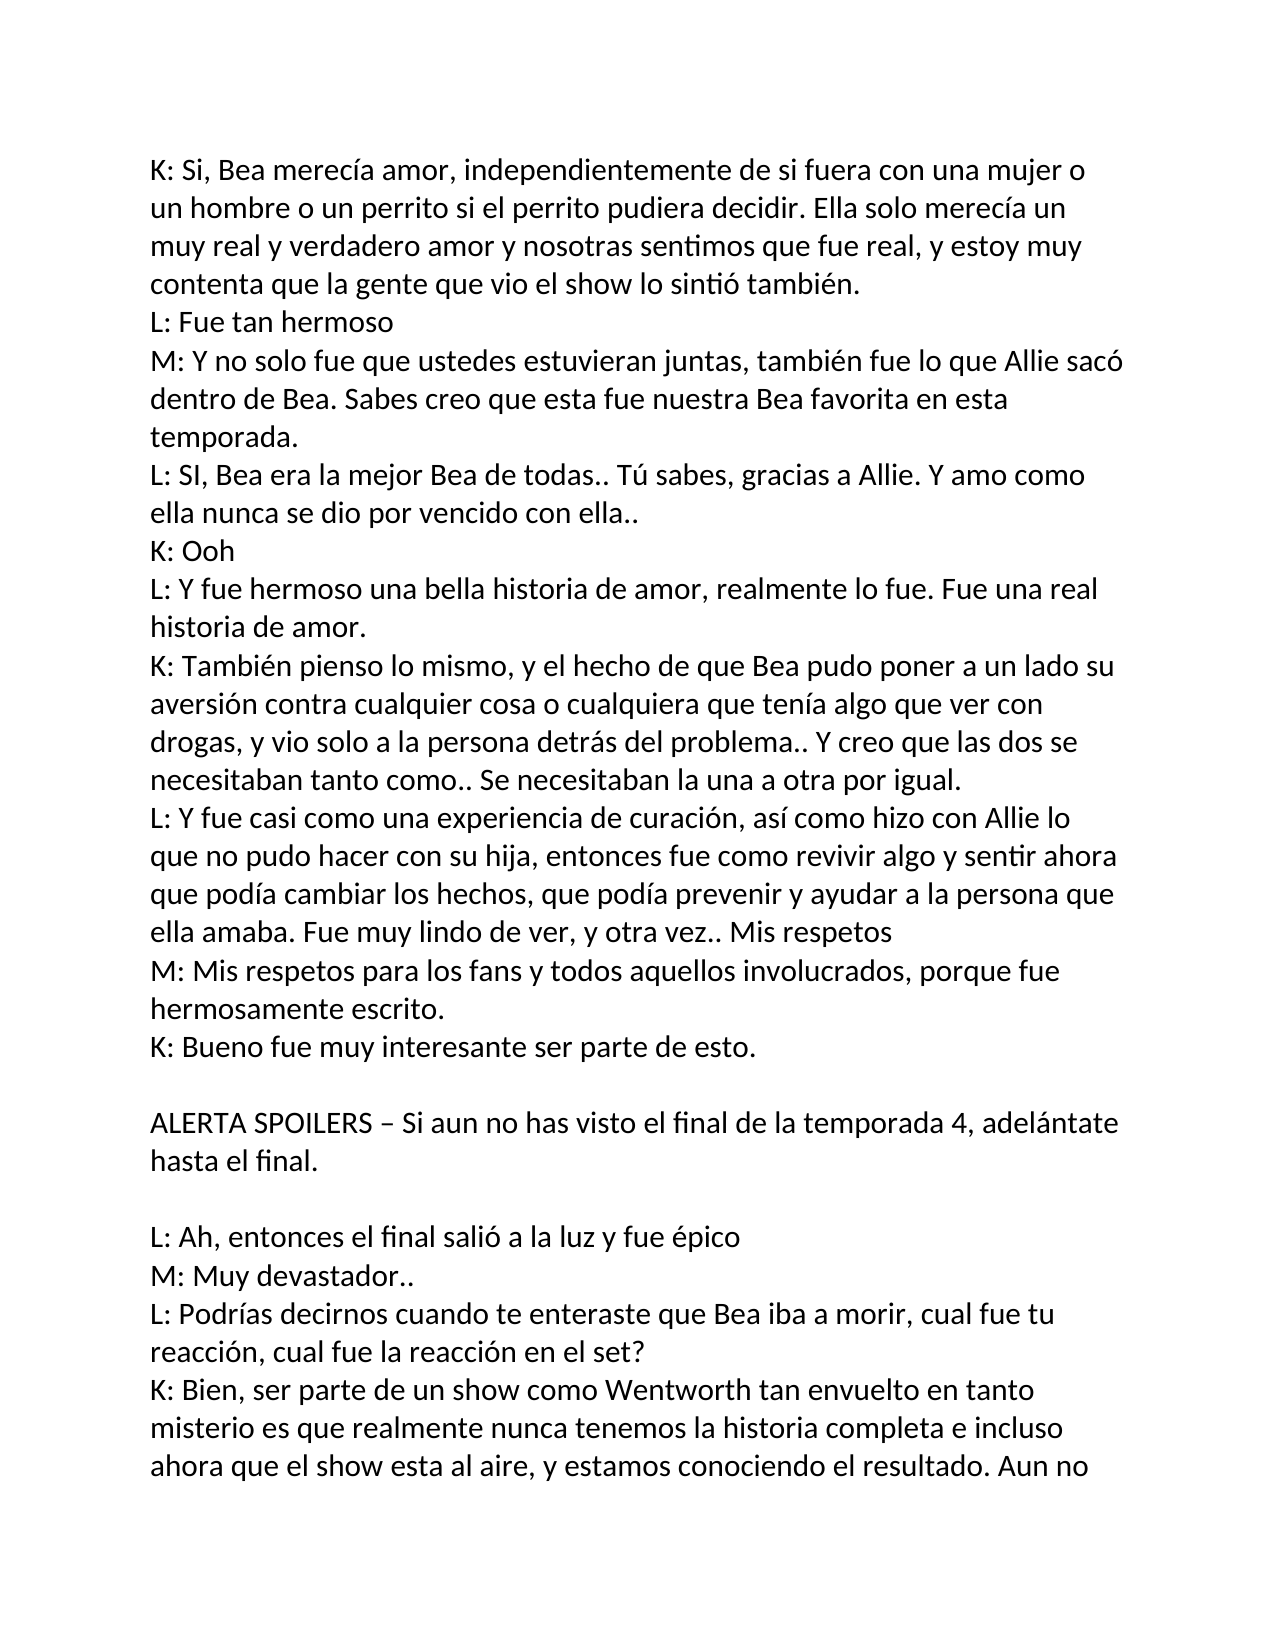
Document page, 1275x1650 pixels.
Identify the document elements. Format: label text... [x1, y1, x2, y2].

text K: Bueno fue muy interesante ser parte de esto. [150, 1027, 1125, 1065]
text L: Y fue casi como una experiencia de curación, así como hizo con Allie lo que no pudo hacer con su hija, entonces fue como revivir algo y sentir ahora que podía cambiar los hechos, que podía prevenir y ayudar a la persona que ella amaba. Fue muy lindo de ver, y otra vez.. Mis respetos [150, 798, 1125, 951]
text M: Muy devastador.. [150, 1256, 1125, 1294]
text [150, 1370, 1125, 1484]
text L: Y fue hermoso una bella historia de amor, realmente lo fue. Fue una real historia de amor. [150, 569, 1125, 646]
text K: También pienso lo mismo, y el hecho de que Bea pudo poner a un lado su aversión contra cualquier cosa o cualquiera que tenía algo que ver con drogas, y vio solo a la persona detrás del problema.. Y creo que las dos se necesitaban tanto como.. Se necesitaban la una a otra por igual. [150, 646, 1125, 798]
text L: Podrías decirnos cuando te enteraste que Bea iba a morir, cual fue tu reacción, cual fue la reacción en el set? [150, 1294, 1125, 1370]
text M: Y no solo fue que ustedes estuvieran juntas, también fue lo que Allie sacó dentro de Bea. Sabes creo que esta fue nuestra Bea favorita en esta temporada. [150, 341, 1125, 455]
text L: SI, Bea era la mejor Bea de todas.. Tú sabes, gracias a Allie. Y amo como ella nunca se dio por vencido con ella.. [150, 455, 1125, 531]
text M: Mis respetos para los fans y todos aquellos involucrados, porque fue hermosamente escrito. [150, 951, 1125, 1027]
text ALERTA SPOILERS – Si aun no has visto el final de la temporada 4, adelántate hasta el final. [150, 1103, 1125, 1179]
text K: Ooh [150, 531, 1125, 569]
text L: Ah, entonces el final salió a la luz y fue épico [150, 1217, 1125, 1256]
text L: Fue tan hermoso [150, 302, 1125, 341]
text K: Si, Bea merecía amor, independientemente de si fuera con una mujer o un hombre o un perrito si el perrito pudiera decidir. Ella solo merecía un muy real y verdadero amor y nosotras sentimos que fue real, y estoy muy contenta que la gente que vio el show lo sintió también. [150, 150, 1125, 302]
